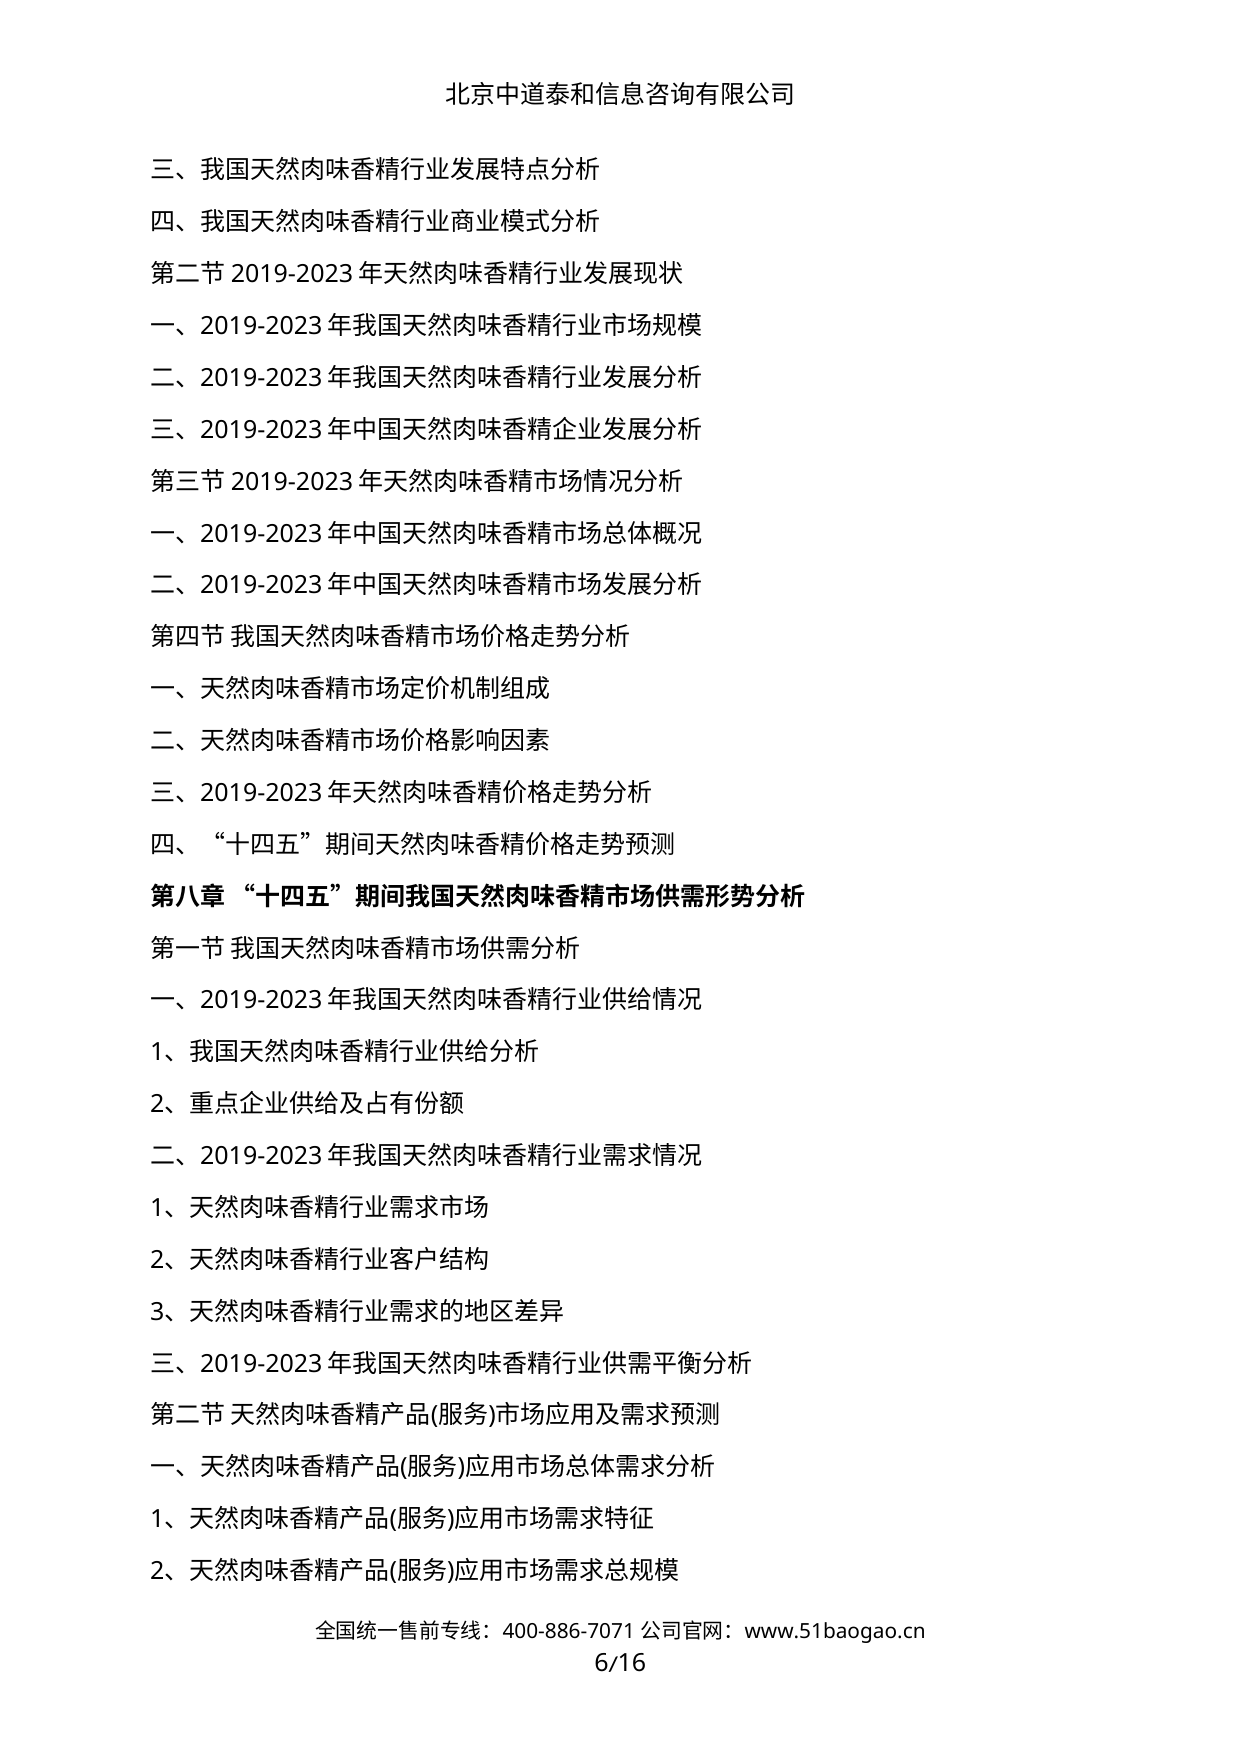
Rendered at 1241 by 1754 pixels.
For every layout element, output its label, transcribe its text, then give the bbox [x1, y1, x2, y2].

text 第四节 我国天然肉味香精市场价格走势分析 [150, 617, 1090, 653]
text 1、我国天然肉味香精行业供给分析 [150, 1032, 1090, 1068]
text 四、我国天然肉味香精行业商业模式分析 [150, 202, 1090, 238]
text 二、2019-2023年我国天然肉味香精行业需求情况 [150, 1136, 1090, 1172]
text 二、天然肉味香精市场价格影响因素 [150, 721, 1090, 757]
text 第二节 2019-2023年天然肉味香精行业发展现状 [150, 254, 1090, 290]
text 一、天然肉味香精产品(服务)应用市场总体需求分析 [150, 1447, 1090, 1483]
text 一、2019-2023年我国天然肉味香精行业供给情况 [150, 980, 1090, 1016]
text 第八章 “十四五”期间我国天然肉味香精市场供需形势分析 [150, 876, 1090, 912]
text 二、2019-2023年我国天然肉味香精行业发展分析 [150, 357, 1090, 394]
text 三、2019-2023年中国天然肉味香精企业发展分析 [150, 409, 1090, 446]
text 四、“十四五”期间天然肉味香精价格走势预测 [150, 824, 1090, 861]
text 第二节 天然肉味香精产品(服务)市场应用及需求预测 [150, 1395, 1090, 1431]
text 第一节 我国天然肉味香精市场供需分析 [150, 928, 1090, 964]
text 1、天然肉味香精产品(服务)应用市场需求特征 [150, 1499, 1090, 1535]
text 2、重点企业供给及占有份额 [150, 1084, 1090, 1120]
text 2、天然肉味香精产品(服务)应用市场需求总规模 [150, 1551, 1090, 1587]
text 一、2019-2023年中国天然肉味香精市场总体概况 [150, 513, 1090, 549]
text 一、天然肉味香精市场定价机制组成 [150, 669, 1090, 705]
text 二、2019-2023年中国天然肉味香精市场发展分析 [150, 565, 1090, 601]
text 3、天然肉味香精行业需求的地区差异 [150, 1291, 1090, 1327]
text 2、天然肉味香精行业客户结构 [150, 1239, 1090, 1276]
text 三、2019-2023年我国天然肉味香精行业供需平衡分析 [150, 1343, 1090, 1379]
text 一、2019-2023年我国天然肉味香精行业市场规模 [150, 306, 1090, 342]
text 三、2019-2023年天然肉味香精价格走势分析 [150, 772, 1090, 809]
text 第三节 2019-2023年天然肉味香精市场情况分析 [150, 461, 1090, 497]
text 1、天然肉味香精行业需求市场 [150, 1187, 1090, 1224]
text 三、我国天然肉味香精行业发展特点分析 [150, 150, 1090, 186]
